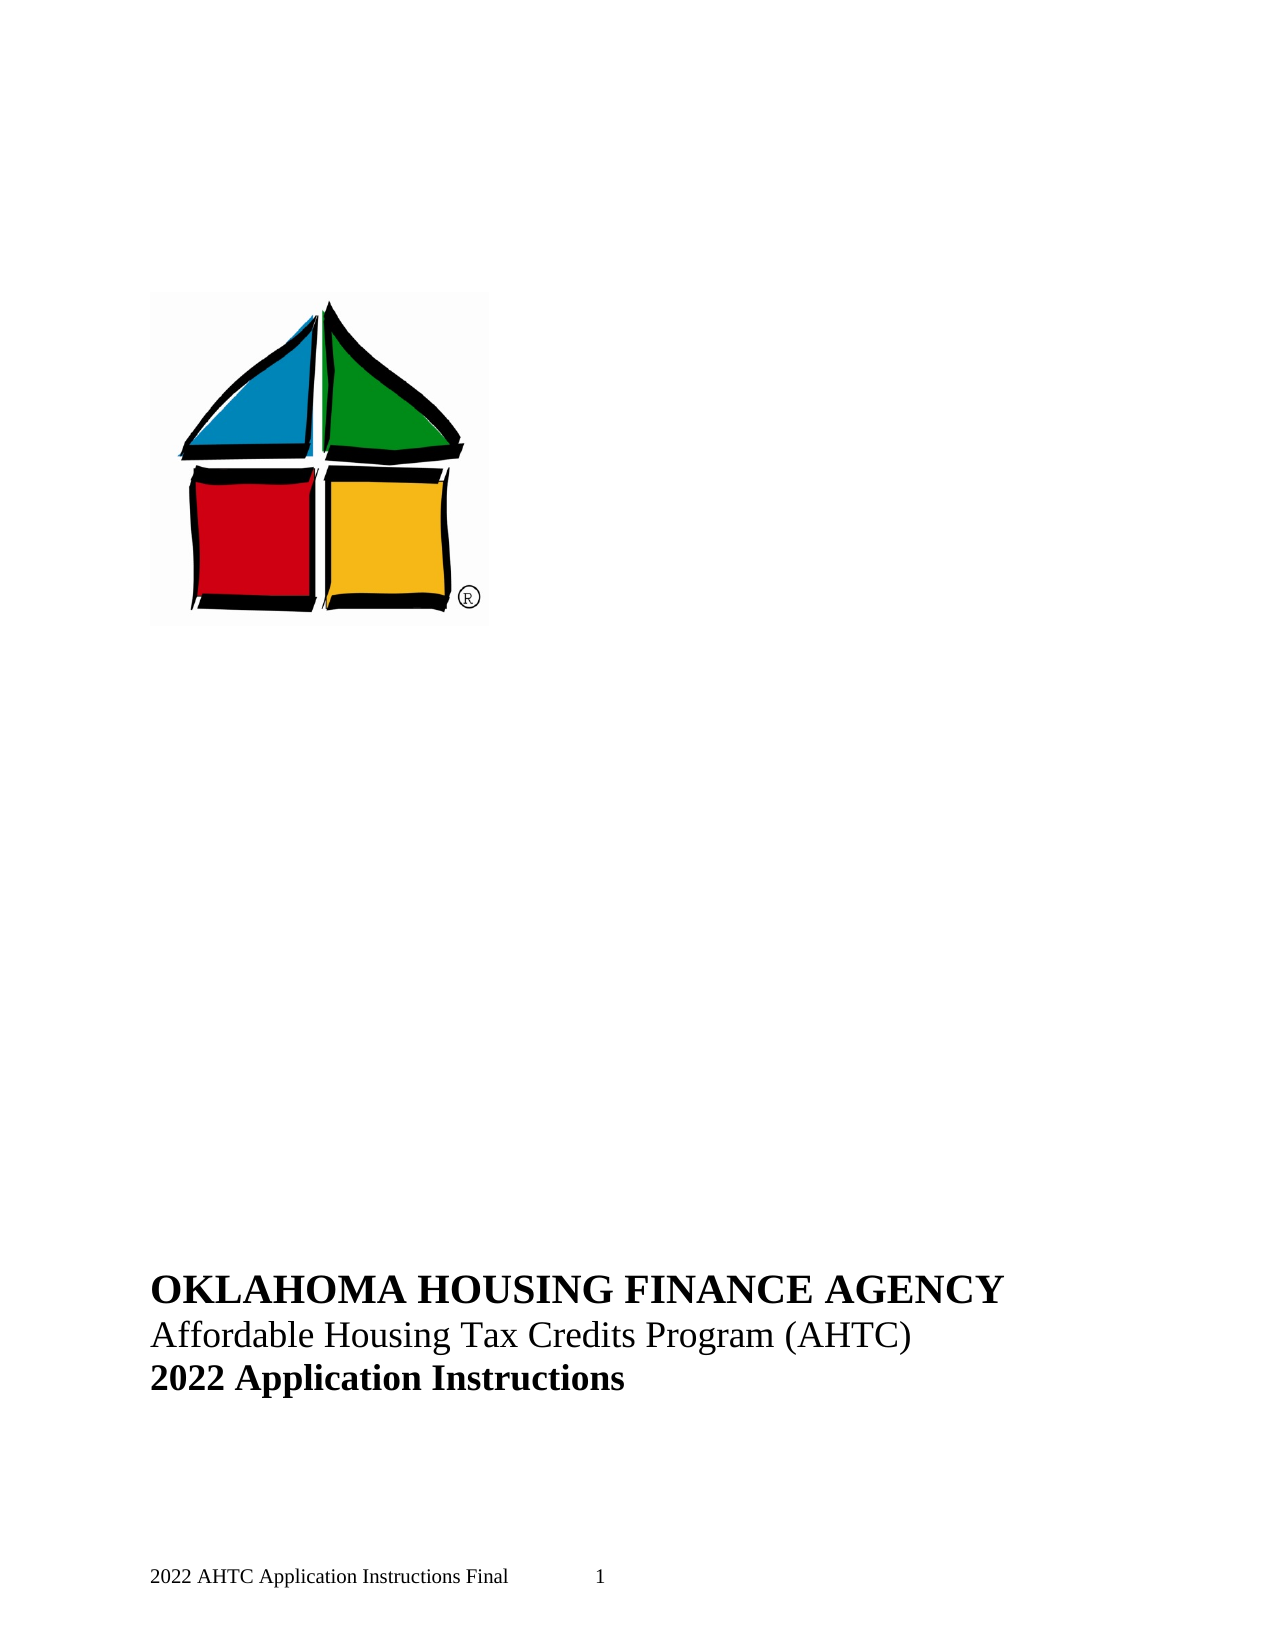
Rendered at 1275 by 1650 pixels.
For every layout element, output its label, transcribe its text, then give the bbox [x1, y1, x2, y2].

picture [150, 292, 489, 626]
title OKLAHOMA HOUSING FINANCE AGENCY [150, 1264, 1125, 1312]
title Affordable Housing Tax Credits Program (AHTC) [150, 1312, 1125, 1355]
title 2022 Application Instructions [150, 1355, 1125, 1398]
